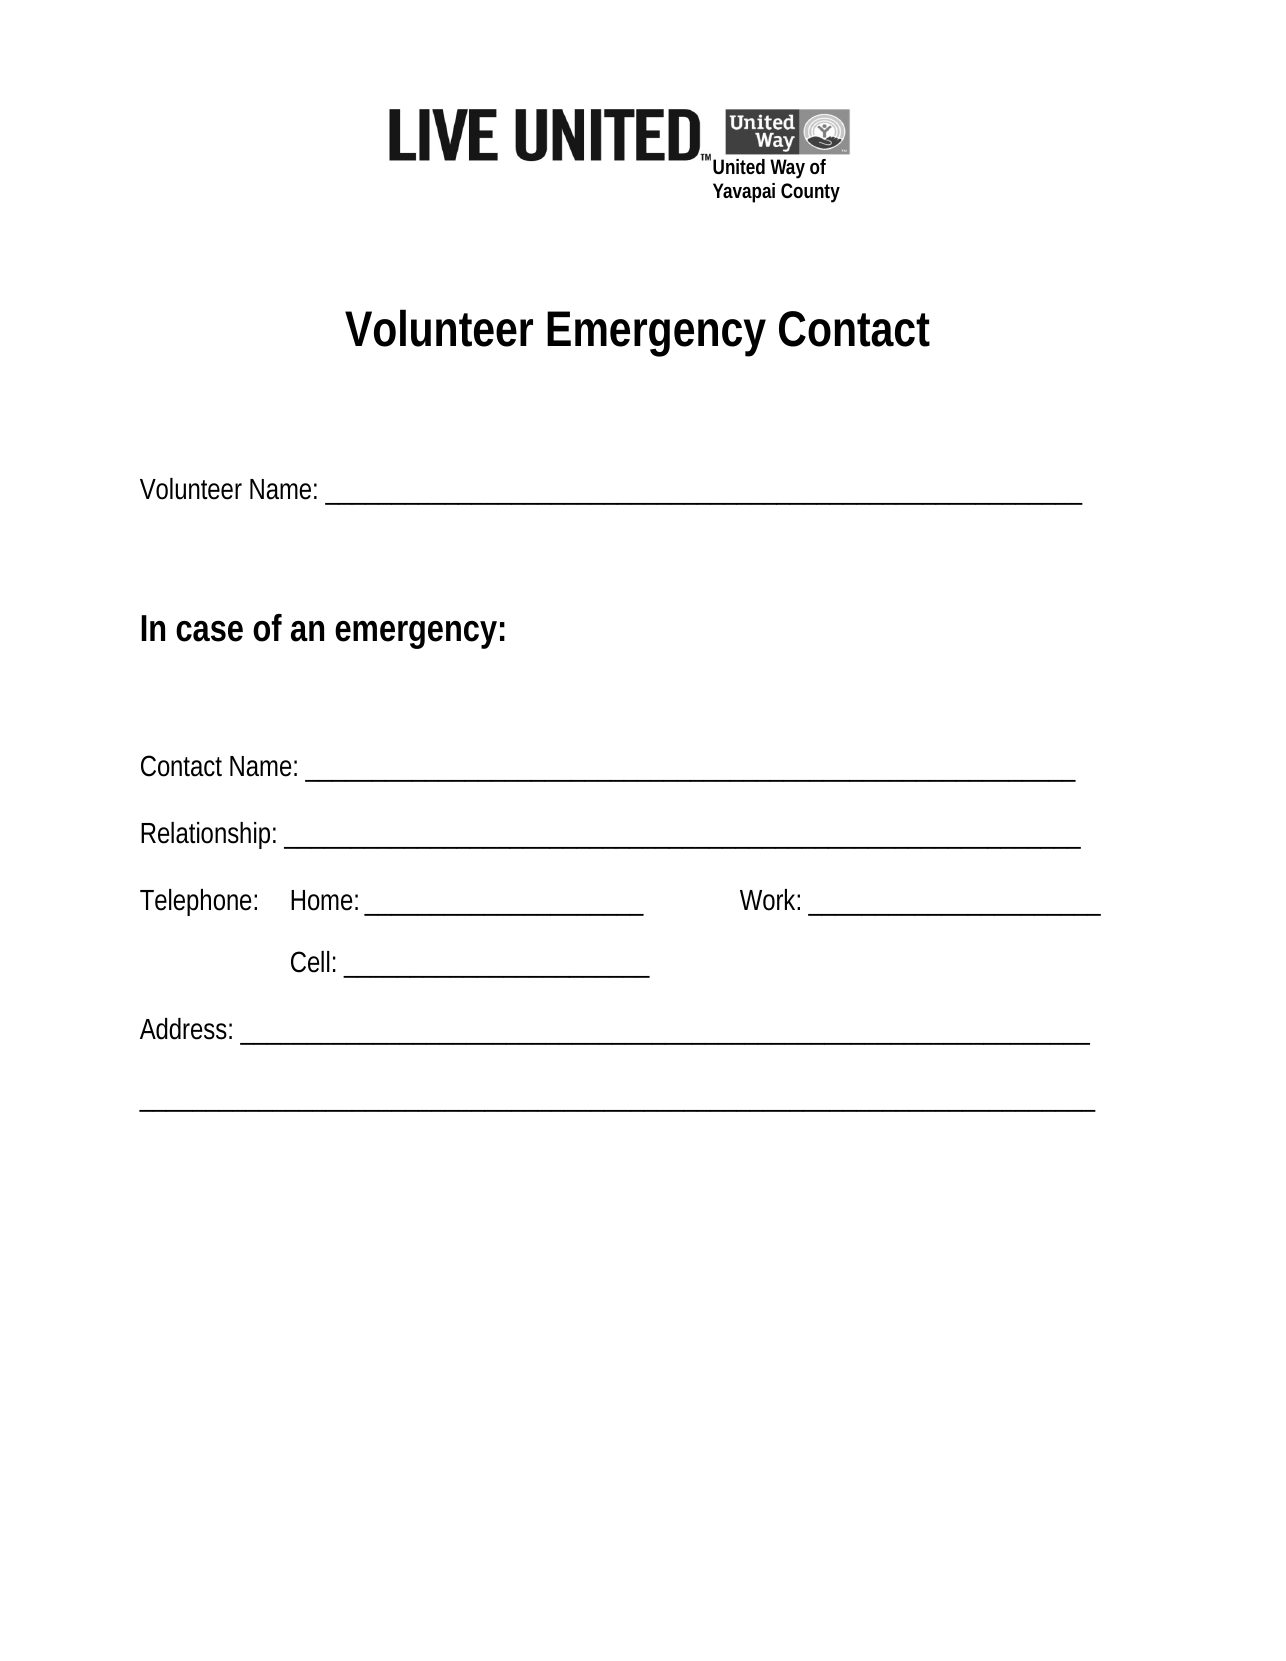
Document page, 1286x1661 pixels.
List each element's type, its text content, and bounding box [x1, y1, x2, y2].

text Contact Name: __________________________________________________________ [139, 749, 1135, 783]
picture [375, 92, 901, 205]
text Relationship: ____________________________________________________________ [139, 816, 1135, 849]
text Volunteer Emergency Contact [139, 300, 1135, 357]
text Address: ________________________________________________________________ [139, 1012, 1135, 1045]
text In case of an emergency: [139, 606, 1135, 649]
text ________________________________________________________________________ [139, 1079, 1135, 1112]
text Cell: _______________________ [214, 945, 1135, 978]
text Telephone: Home: _____________________ Work: ______________________ [139, 883, 1135, 916]
text Volunteer Name: _________________________________________________________ [139, 472, 1135, 506]
